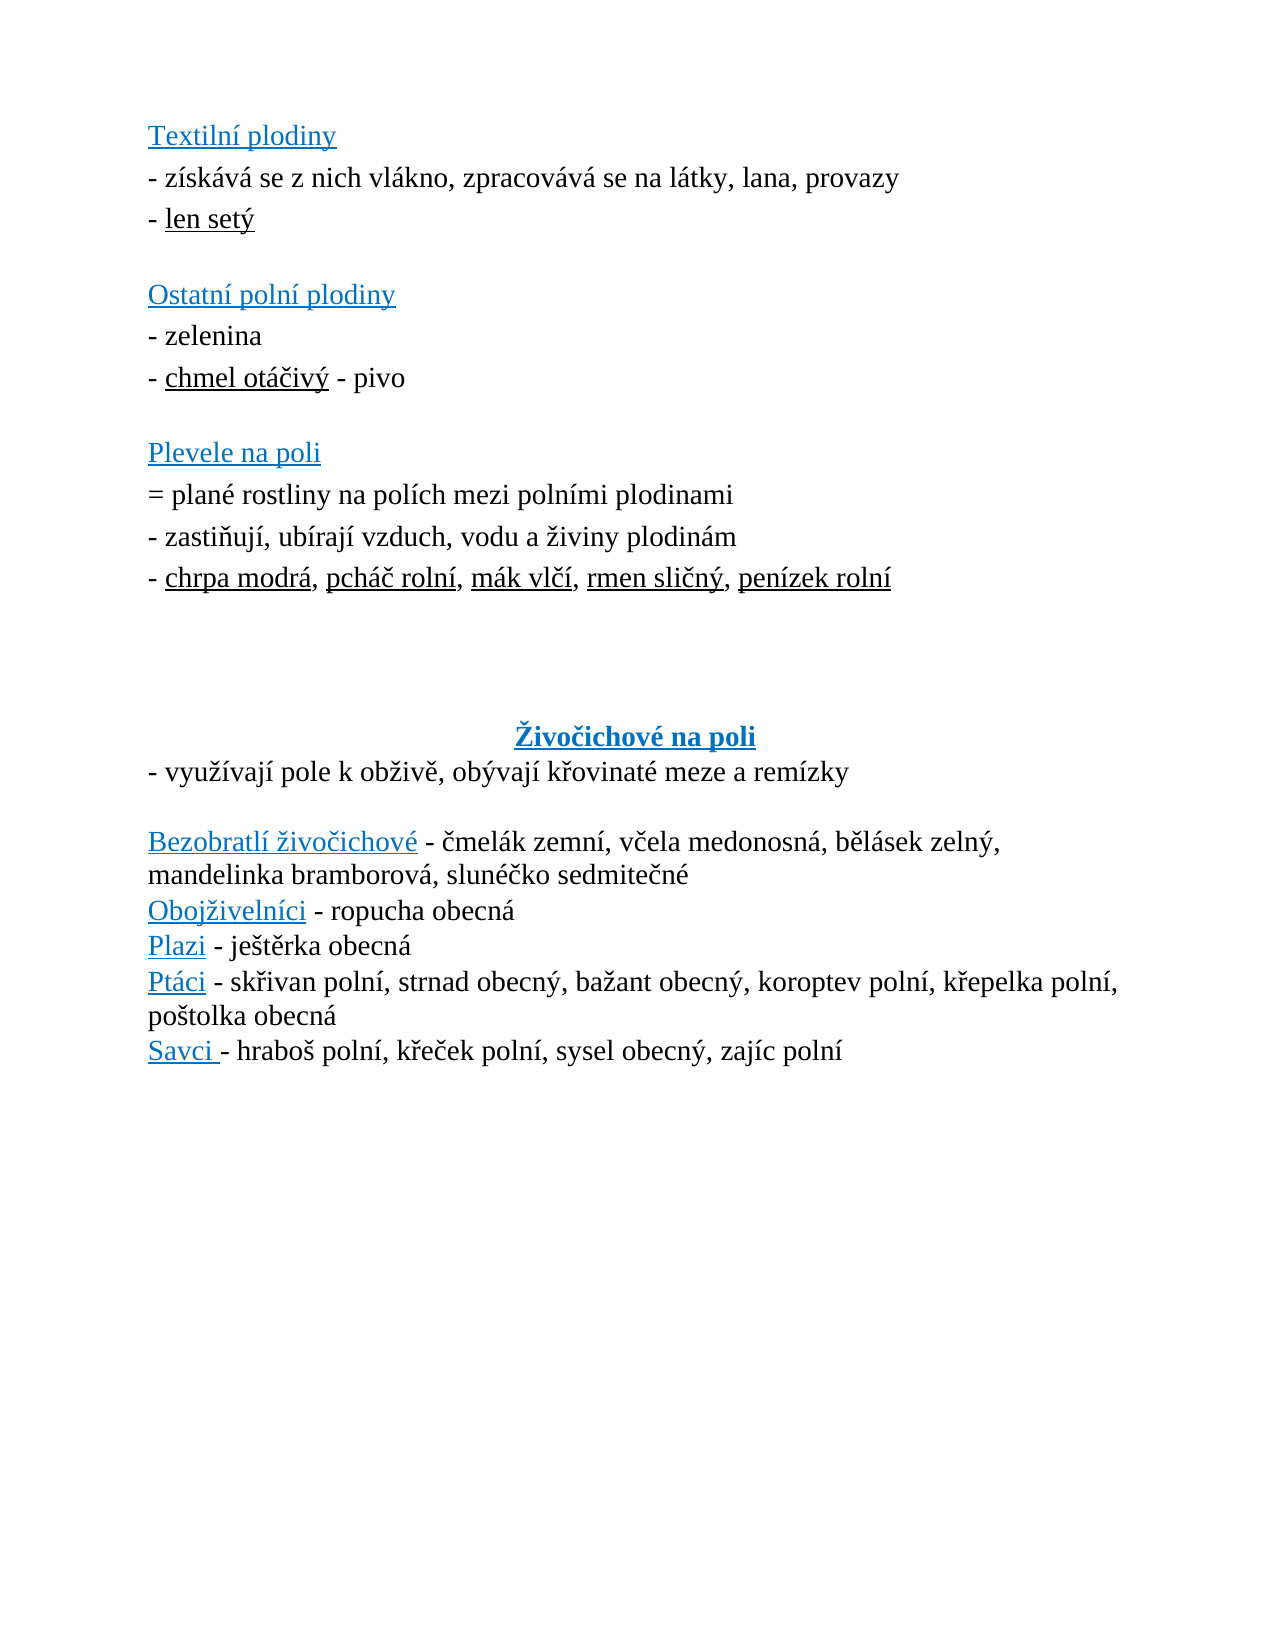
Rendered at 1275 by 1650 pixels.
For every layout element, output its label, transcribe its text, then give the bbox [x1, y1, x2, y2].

text Ostatní polní plodiny [148, 277, 1122, 310]
text Plevele na poli [148, 435, 1122, 469]
text Obojživelníci - ropucha obecná [148, 893, 1122, 926]
text Bezobratlí živočichové - čmelák zemní, včela medonosná, bělásek zelný, mandelinka bramborová, slunéčko sedmitečné [148, 824, 1122, 891]
text Živočichové na poli [148, 719, 1122, 752]
text Ptáci - skřivan polní, strnad obecný, bažant obecný, koroptev polní, křepelka polní, poštolka obecná [148, 964, 1122, 1031]
text - chmel otáčivý - pivo [148, 360, 1122, 394]
text - získává se z nich vlákno, zpracovává se na látky, lana, provazy [148, 160, 1122, 193]
text - zastiňují, ubírají vzduch, vodu a živiny plodinám [148, 519, 1122, 552]
text - využívají pole k obživě, obývají křovinaté meze a remízky [148, 754, 1122, 788]
text = plané rostliny na polích mezi polními plodinami [148, 477, 1122, 511]
text - len setý [148, 202, 1122, 235]
text Plazi - ještěrka obecná [148, 928, 1122, 962]
text - zelenina [148, 318, 1122, 352]
text Textilní plodiny [148, 118, 1122, 152]
text Savci - hraboš polní, křeček polní, sysel obecný, zajíc polní [148, 1033, 1122, 1067]
text - chrpa modrá, pcháč rolní, mák vlčí, rmen sličný, penízek rolní [148, 560, 1122, 594]
